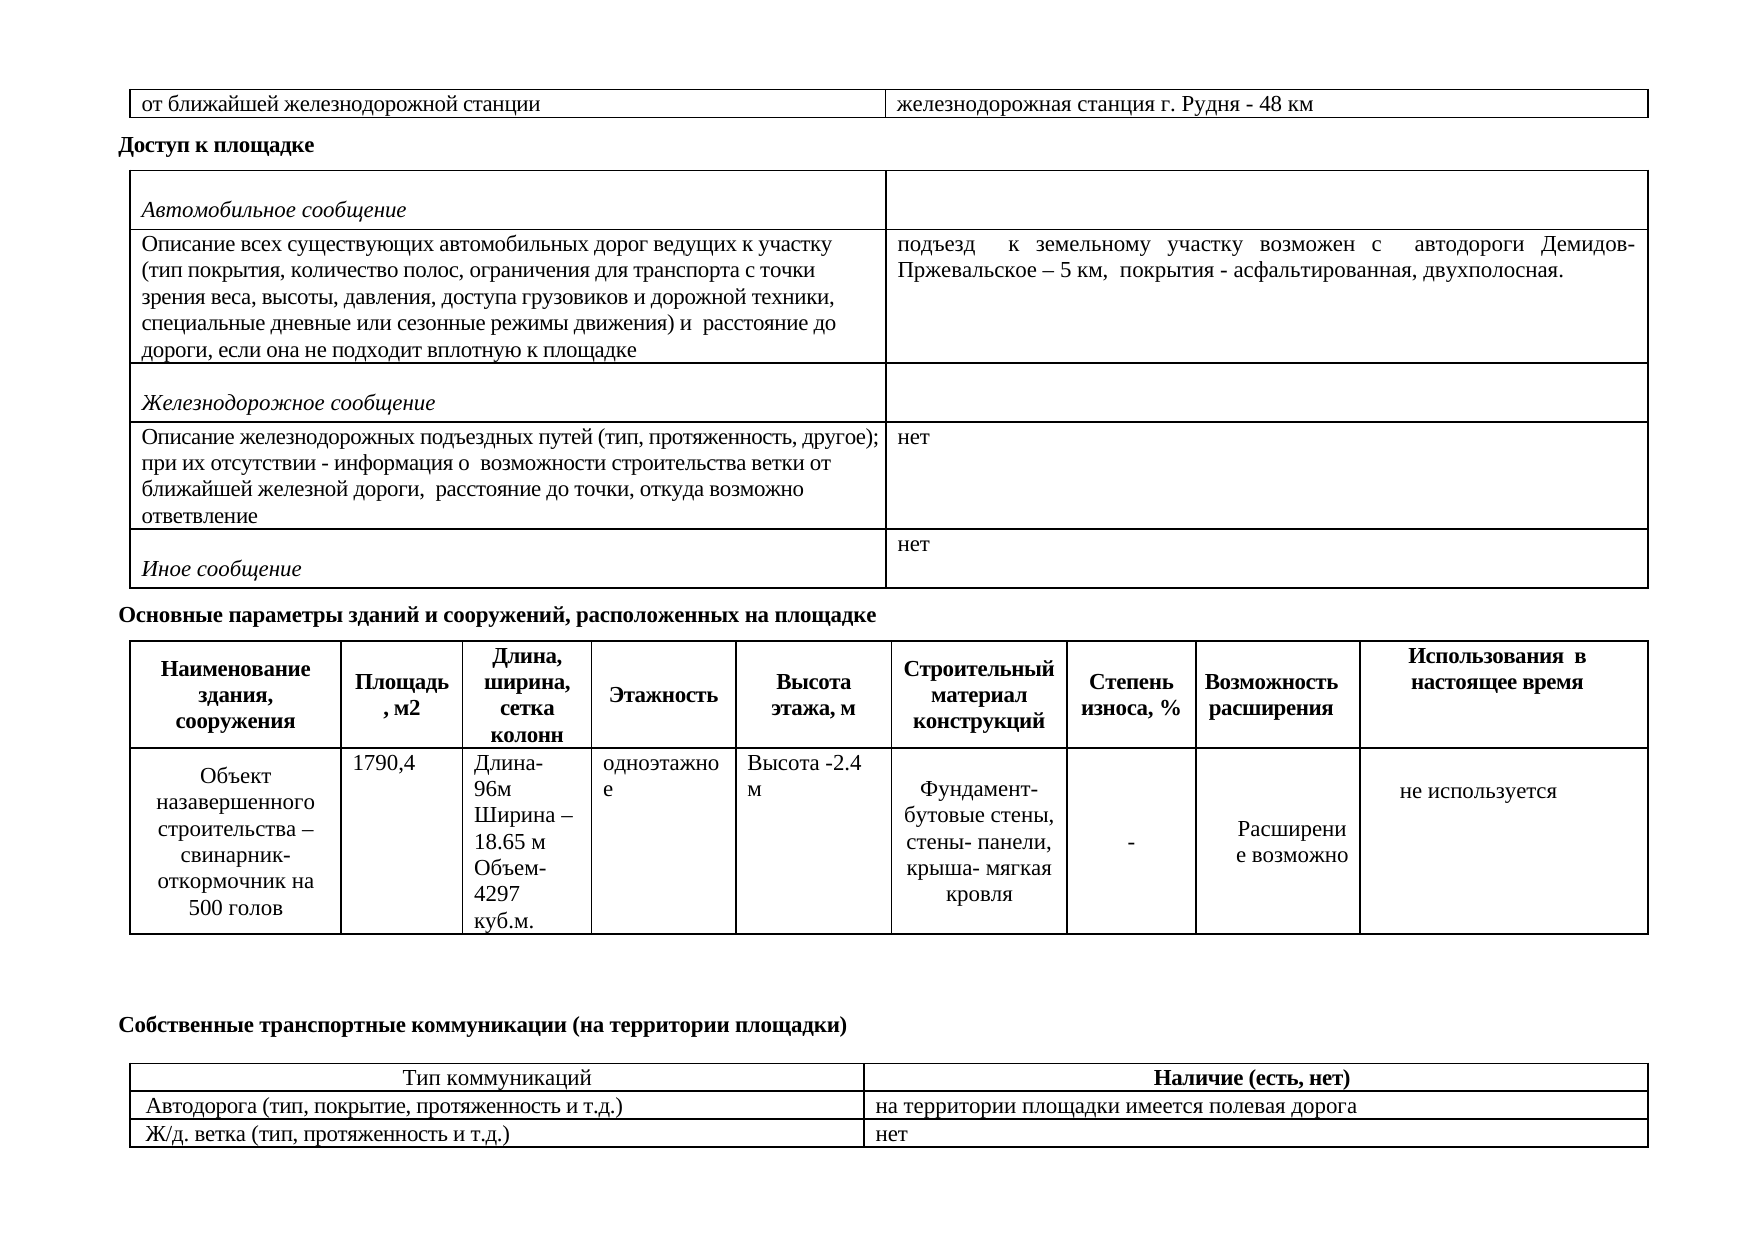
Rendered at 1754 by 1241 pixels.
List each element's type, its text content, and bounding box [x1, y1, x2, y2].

table_cell [887, 364, 1647, 421]
table_header Строительный материал конструкций [892, 642, 1066, 747]
table_header Автомобильное сообщение [131, 171, 885, 229]
table_cell нет [865, 1120, 1647, 1146]
table_header Тип коммуникаций [131, 1064, 863, 1090]
table_header Использования в настоящее время [1361, 642, 1647, 747]
table_header [887, 171, 1647, 229]
table_cell железнодорожная станция г. Рудня - 48 км [886, 90, 1647, 117]
text Собственные транспортные коммуникации (на территории площадки) [118, 1011, 1636, 1037]
table_header Площадь, м2 [342, 642, 462, 747]
table_header Наличие (есть, нет) [865, 1064, 1647, 1090]
table_cell нет [887, 530, 1647, 587]
table_cell Описание железнодорожных подъездных путей (тип, протяженность, другое); при их отсутствии - информация о возможности строительства ветки от ближайшей железной дороги, расстояние до точки, откуда возможно ответвление [131, 423, 885, 528]
table_cell Иное сообщение [131, 530, 885, 587]
table_header Наименование здания, сооружения [131, 642, 340, 747]
table_cell Описание всех существующих автомобильных дорог ведущих к участку (тип покрытия, количество полос, ограничения для транспорта с точки зрения веса, высоты, давления, доступа грузовиков и дорожной техники, специальные дневные или сезонные режимы движения) и расстояние до дороги, если она не подходит вплотную к площадке [131, 230, 885, 362]
table_cell Длина- 96м Ширина – 18.65 м Объем-4297 куб.м. [463, 749, 591, 933]
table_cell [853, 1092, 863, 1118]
text Доступ к площадке [118, 131, 1636, 157]
table_cell Железнодорожное сообщение [131, 364, 885, 421]
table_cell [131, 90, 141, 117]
table_cell 1790,4 [342, 749, 462, 933]
table_cell Расширение возможно [1197, 749, 1359, 933]
table_cell Фундамент-бутовые стены, стены- панели, крыша- мягкая кровля [892, 749, 1066, 933]
table_cell подъезд к земельному участку возможен с автодороги Демидов-Пржевальское – 5 км, покрытия - асфальтированная, двухполосная. [887, 230, 1647, 362]
table_cell Высота -2.4 м [737, 749, 891, 933]
table_cell нет [887, 423, 1647, 528]
table_cell Объект назавершенного строительства – свинарник-откормочник на 500 голов [131, 749, 340, 933]
table_cell на территории площадки имеется полевая дорога [865, 1092, 1647, 1118]
table_header Степень износа, % [1068, 642, 1195, 747]
table_header Возможность расширения [1197, 642, 1359, 747]
table_header Этажность [592, 642, 735, 747]
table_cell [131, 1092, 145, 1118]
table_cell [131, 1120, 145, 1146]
table_cell не используется [1361, 749, 1647, 933]
text Основные параметры зданий и сооружений, расположенных на площадке [118, 601, 1636, 628]
table_header Высота этажа, м [737, 642, 891, 747]
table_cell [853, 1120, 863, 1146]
table_cell - [1068, 749, 1195, 933]
table_cell одноэтажное [592, 749, 735, 933]
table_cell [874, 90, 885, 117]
